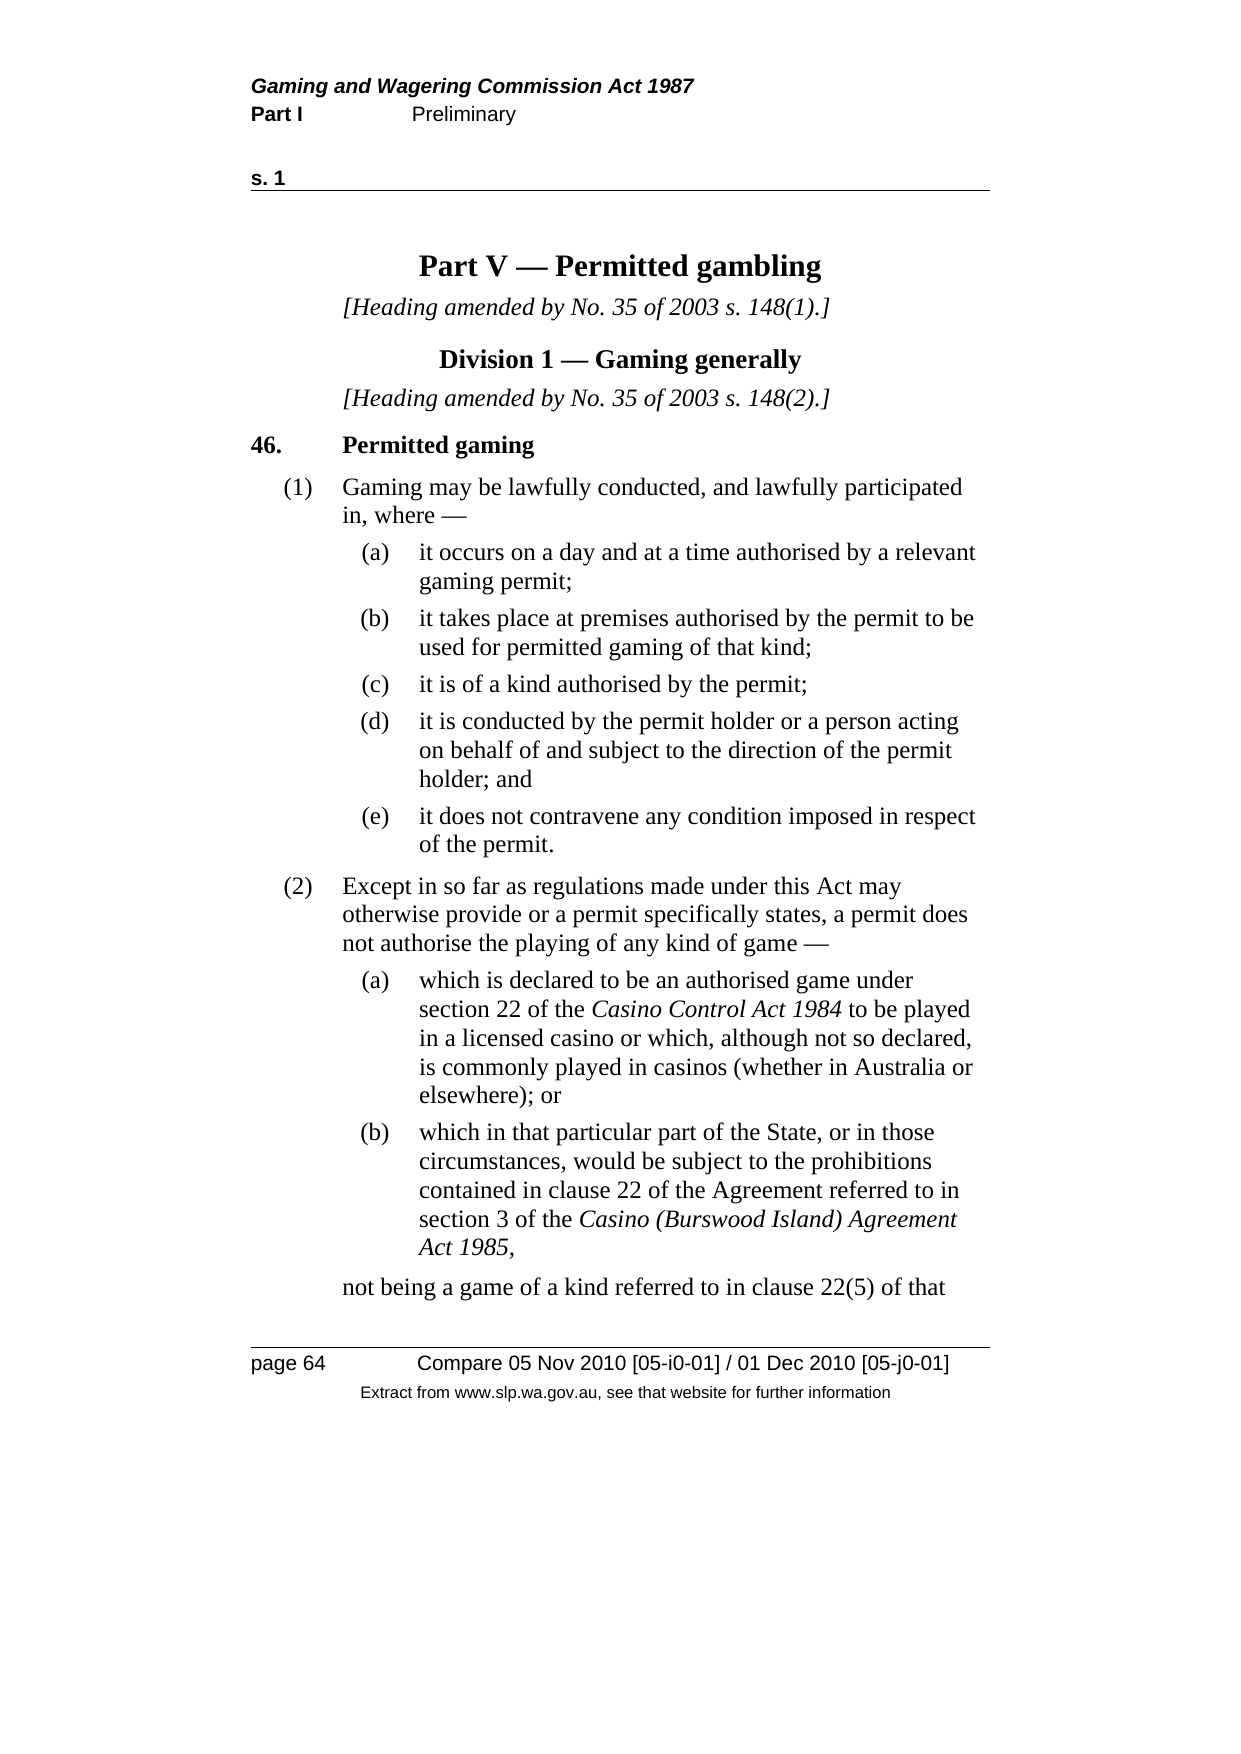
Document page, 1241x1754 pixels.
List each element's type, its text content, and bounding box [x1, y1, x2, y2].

text (b) it takes place at premises authorised by the permit to be used for permitted gaming of that kind; [251, 603, 990, 661]
subtitle Part V — Permitted gambling [251, 247, 990, 283]
text (b) which in that particular part of the State, or in those circumstances, would be subject to the prohibitions contained in clause 22 of the Agreement referred to in section 3 of the Casino (Burswood Island) Agreement Act 1985, [251, 1117, 990, 1261]
text (2) Except in so far as regulations made under this Act may otherwise provide or a permit specifically states, a permit does not authorise the playing of any kind of game — [251, 871, 990, 957]
text (1) Gaming may be lawfully conducted, and lawfully participated in, where — [251, 472, 990, 529]
subtitle [Heading amended by No. 35 of 2003 s. 148(1).] [251, 292, 990, 321]
subtitle [Heading amended by No. 35 of 2003 s. 148(2).] [251, 383, 990, 412]
text (a) which is declared to be an authorised game under section 22 of the Casino Control Act 1984 to be played in a licensed casino or which, although not so declared, is commonly played in casinos (whether in Australia or elsewhere); or [251, 965, 990, 1109]
text (e) it does not contravene any condition imposed in respect of the permit. [251, 801, 990, 858]
text (d) it is conducted by the permit holder or a person acting on behalf of and subject to the direction of the permit holder; and [251, 706, 990, 792]
text (c) it is of a kind authorised by the permit; [251, 669, 990, 698]
text (a) it occurs on a day and at a time authorised by a relevant gaming permit; [251, 537, 990, 595]
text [251, 1272, 990, 1300]
subtitle Division 1 — Gaming generally [251, 343, 990, 374]
subtitle 46. Permitted gaming [251, 430, 990, 459]
